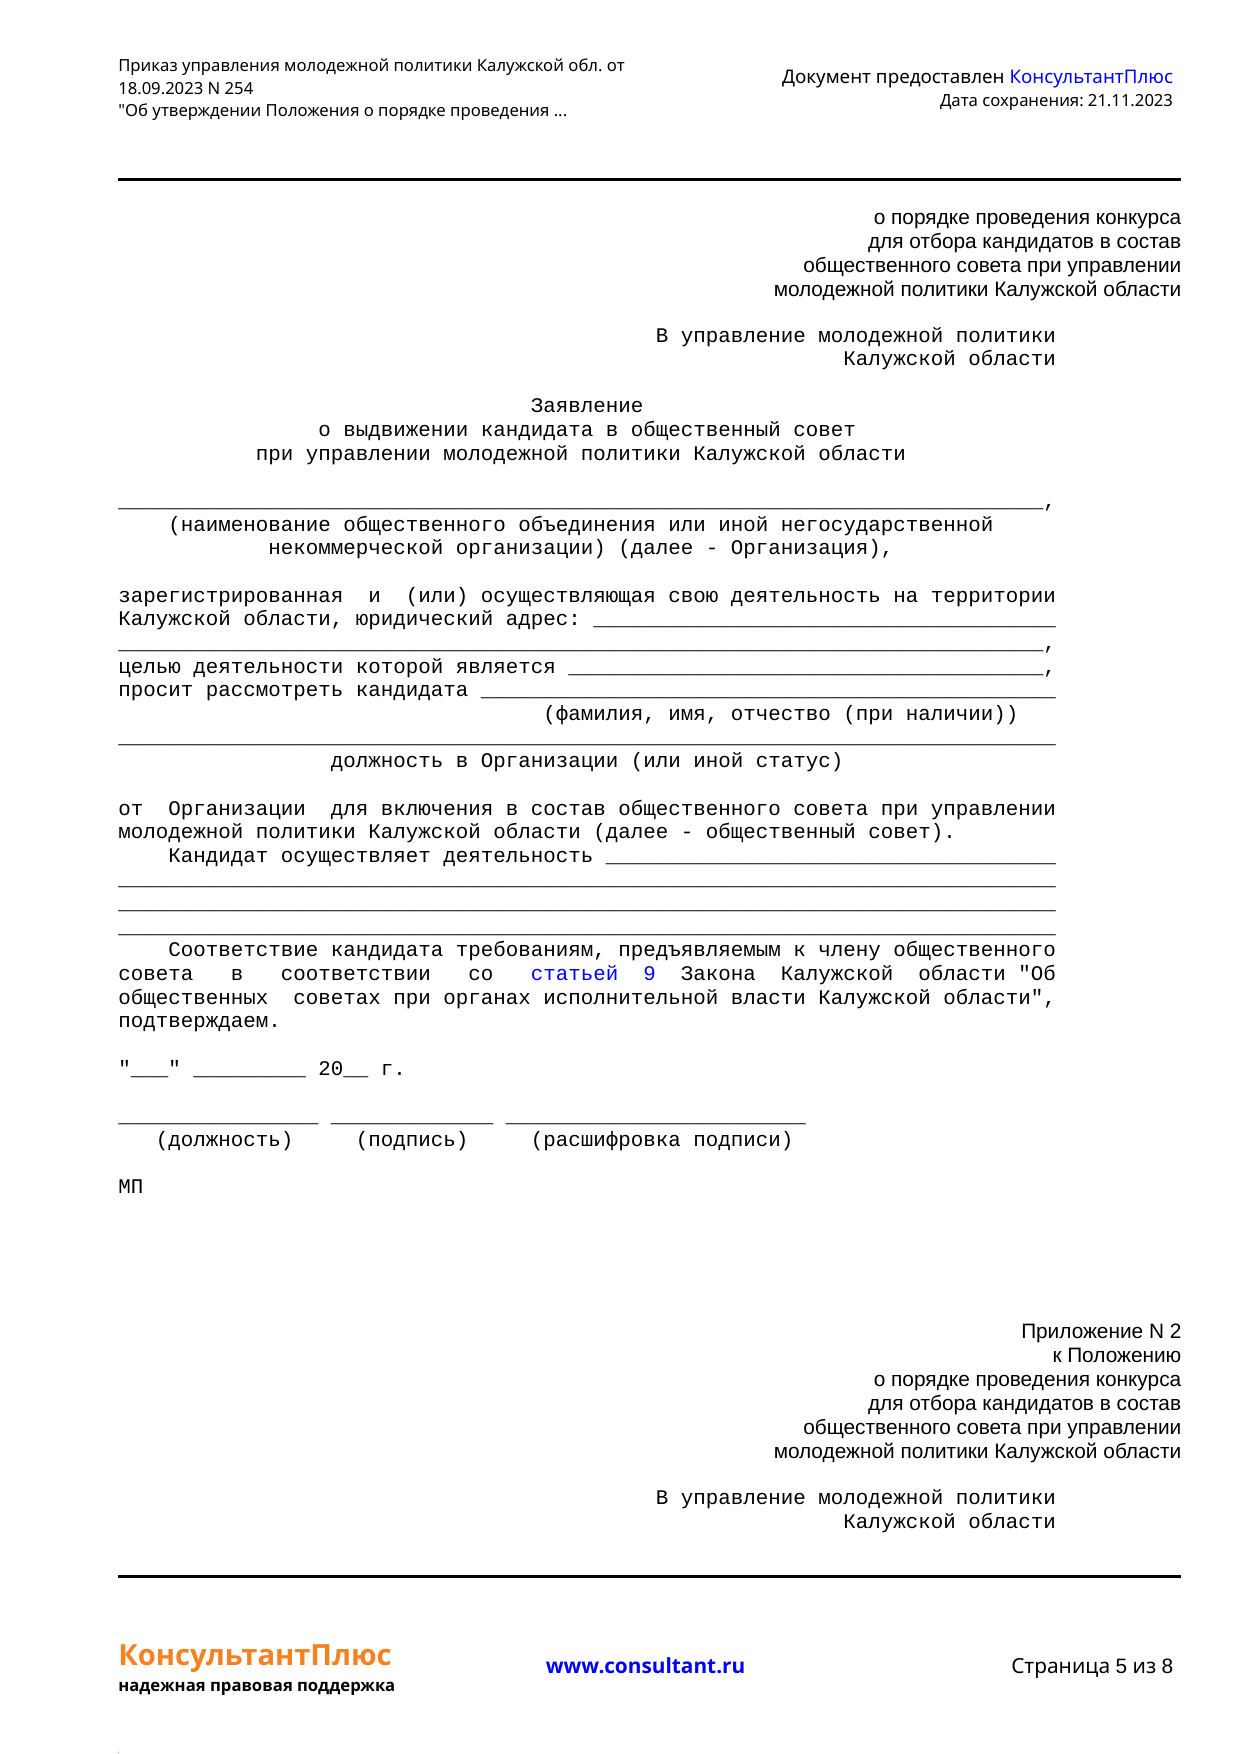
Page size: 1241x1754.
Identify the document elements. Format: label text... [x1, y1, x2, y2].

text некоммерческой организации) (далее - Организация), [118, 537, 1181, 561]
text подтверждаем. [118, 1010, 1181, 1034]
text молодежной политики Калужской области [118, 1439, 1181, 1463]
text общественного совета при управлении [118, 1415, 1181, 1439]
text должность в Организации (или иной статус) [118, 750, 1181, 774]
text о порядке проведения конкурса [118, 1367, 1181, 1391]
text о порядке проведения конкурса [118, 205, 1181, 229]
text Калужской области [118, 1511, 1181, 1534]
text Приложение N 2 [118, 1319, 1181, 1343]
text совета в соответствии со статьей 9 Закона Калужской области "Об [118, 963, 1181, 987]
text ________________ _____________ ________________________ [118, 1105, 1181, 1128]
text В управление молодежной политики [118, 324, 1181, 348]
text ___________________________________________________________________________ [118, 868, 1181, 892]
text В управление молодежной политики [118, 1487, 1181, 1511]
text от Организации для включения в состав общественного совета при управлении [118, 797, 1181, 821]
text для отбора кандидатов в состав [118, 229, 1181, 253]
text зарегистрированная и (или) осуществляющая свою деятельность на территории [118, 585, 1181, 608]
text общественного совета при управлении [118, 253, 1181, 277]
text при управлении молодежной политики Калужской области [118, 443, 1181, 466]
text __________________________________________________________________________, [118, 490, 1181, 514]
text Калужской области [118, 348, 1181, 372]
text просит рассмотреть кандидата ______________________________________________ [118, 679, 1181, 703]
text молодежной политики Калужской области (далее - общественный совет). [118, 821, 1181, 845]
text ___________________________________________________________________________ [118, 916, 1181, 939]
text к Положению [118, 1343, 1181, 1367]
text ___________________________________________________________________________ [118, 892, 1181, 916]
text (наименование общественного объединения или иной негосударственной [118, 514, 1181, 537]
text МП [118, 1176, 1181, 1199]
text Соответствие кандидата требованиям, предъявляемым к члену общественного [118, 939, 1181, 963]
text для отбора кандидатов в состав [118, 1391, 1181, 1415]
text __________________________________________________________________________, [118, 632, 1181, 656]
text Кандидат осуществляет деятельность ____________________________________ [118, 845, 1181, 868]
text "___" _________ 20__ г. [118, 1058, 1181, 1081]
text (должность) (подпись) (расшифровка подписи) [118, 1128, 1181, 1152]
text Заявление [118, 396, 1181, 419]
text целью деятельности которой является ______________________________________, [118, 656, 1181, 679]
text (фамилия, имя, отчество (при наличии)) [118, 703, 1181, 727]
text ___________________________________________________________________________ [118, 727, 1181, 750]
text Калужской области, юридический адрес: _____________________________________ [118, 608, 1181, 632]
text молодежной политики Калужской области [118, 277, 1181, 301]
text о выдвижении кандидата в общественный совет [118, 419, 1181, 443]
text общественных советах при органах исполнительной власти Калужской области", [118, 987, 1181, 1010]
